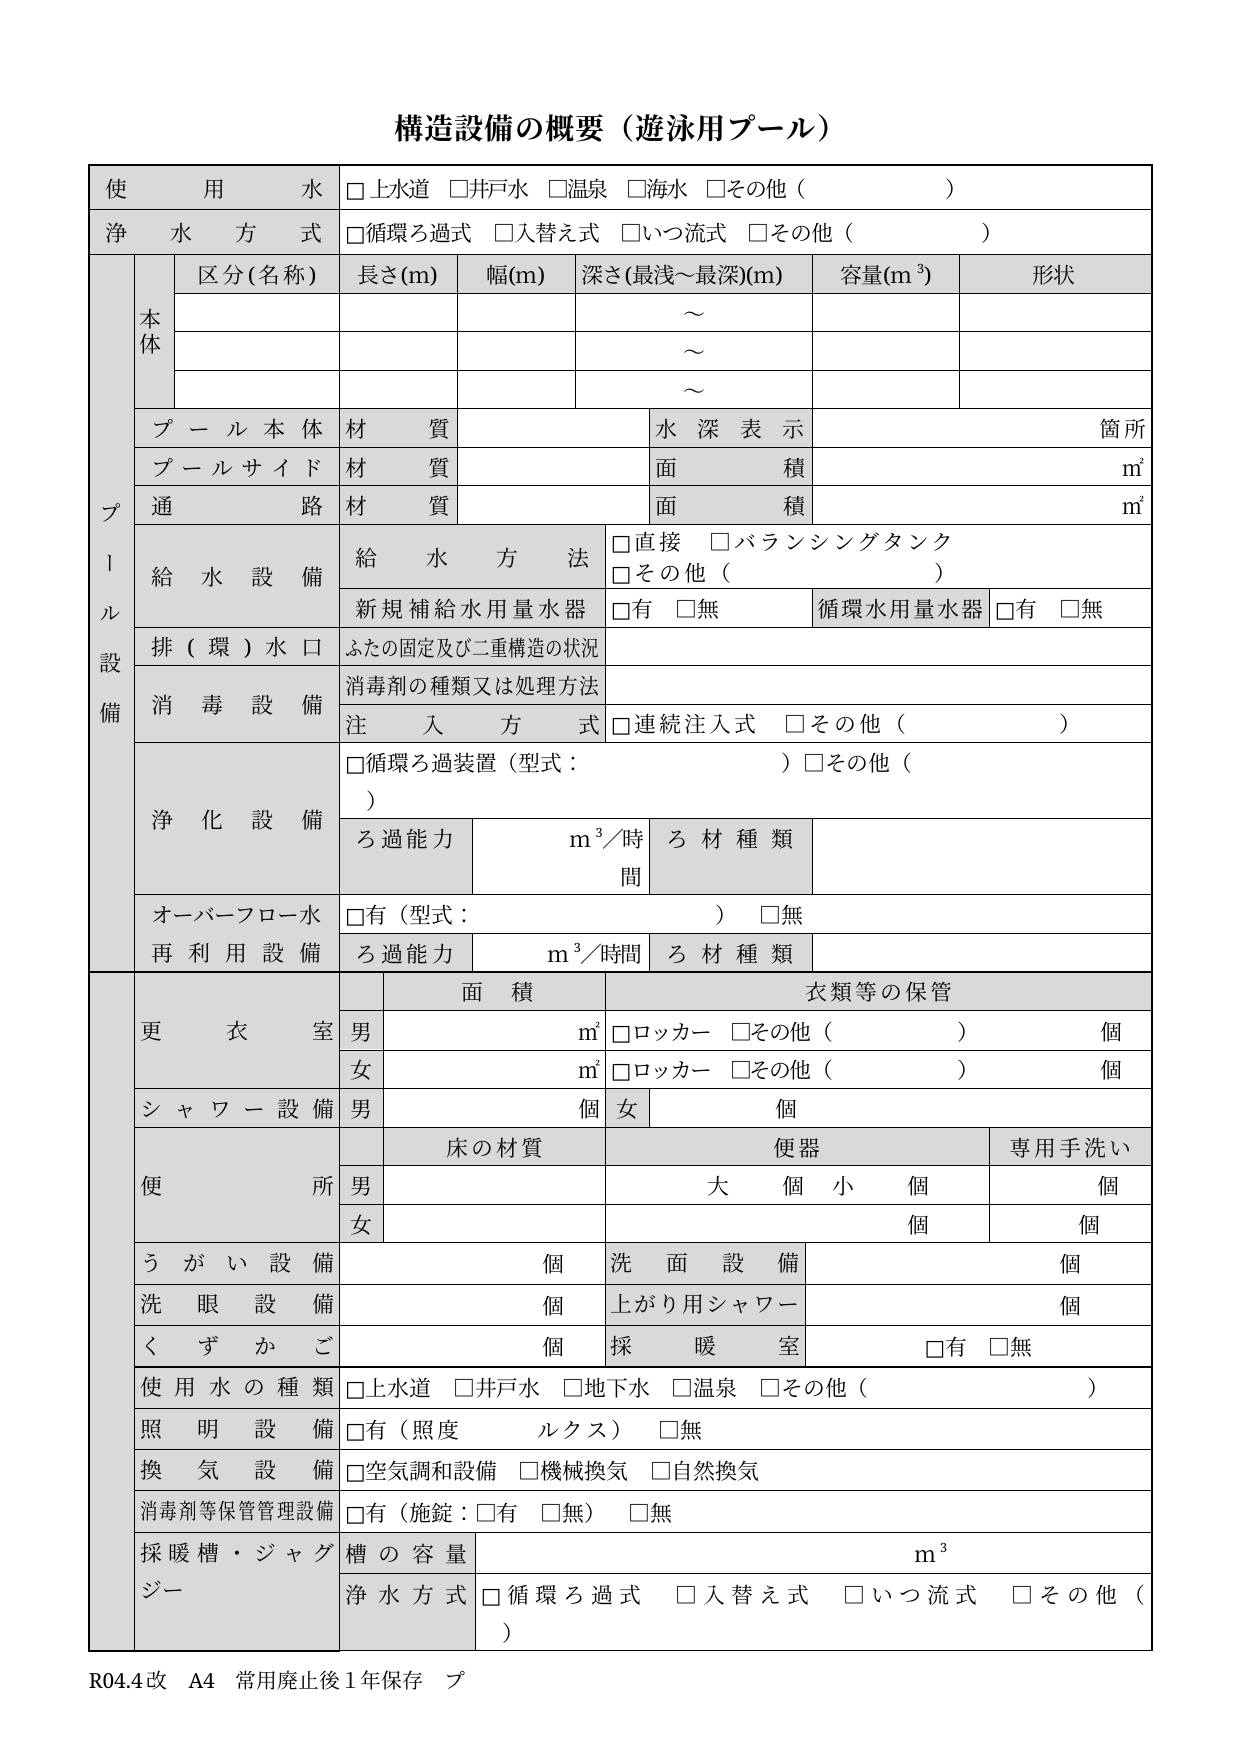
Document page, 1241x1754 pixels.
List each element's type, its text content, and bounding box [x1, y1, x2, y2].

table_cell 排(環)水口 [135, 628, 339, 665]
table_cell 便器 [606, 1128, 989, 1165]
table_cell 浄化設備 [135, 743, 339, 894]
table_cell □有（型式： ） □無 [340, 895, 1151, 933]
table_cell [458, 409, 649, 447]
table_cell 槽の容量 [340, 1533, 475, 1573]
table_cell 女 [340, 1051, 383, 1088]
table_cell ろ材種類 [650, 819, 812, 894]
table_cell 本体 [135, 255, 174, 408]
table_cell [340, 973, 383, 1010]
table_cell [175, 332, 339, 370]
table_cell [606, 628, 1151, 665]
table_cell ふたの固定及び二重構造の状況 [340, 628, 605, 665]
table_cell 個 [340, 1285, 605, 1325]
table_cell 個 [990, 1205, 1151, 1242]
table_cell 換気設備 [135, 1450, 339, 1490]
table_cell □有 □無 [606, 589, 812, 627]
table_cell ㎡ [384, 1051, 605, 1088]
table_cell 個 [990, 1166, 1151, 1204]
table_cell 個 [340, 1243, 605, 1284]
table_cell 便所 [135, 1128, 339, 1242]
table_cell [384, 1205, 605, 1242]
table_cell ろ過能力 [340, 934, 472, 971]
table_cell 幅(ｍ) [458, 255, 575, 293]
table_cell 洗眼設備 [135, 1285, 339, 1325]
table_cell 個 [650, 1089, 1151, 1127]
table_cell うがい設備 [135, 1243, 339, 1284]
table_cell [813, 332, 959, 370]
table_cell [458, 371, 575, 408]
table_cell □直接 □バランシングタンク □その他（ ） [606, 525, 1151, 588]
table_cell □循環ろ過式 □入替え式 □いつ流式 □その他（ ） [340, 210, 1151, 254]
table_cell 洗面設備 [606, 1243, 805, 1284]
table_cell 個 [384, 1089, 605, 1127]
table_cell ｍ3／時間 [473, 819, 649, 894]
table_cell 容量(ｍ3) [813, 255, 959, 293]
table_header 使用水 [90, 166, 339, 209]
table_cell 浄水方式 [90, 210, 339, 254]
table_cell [340, 1128, 383, 1165]
table_cell □上水道 □井戸水 □地下水 □温泉 □その他（ ） [340, 1368, 1151, 1408]
table_cell [340, 371, 457, 408]
table_cell [813, 819, 1151, 894]
table_header □ 上水道 □井戸水 □温泉 □海水 □その他（ ） [340, 166, 1151, 209]
table_cell [606, 666, 1151, 704]
table_cell 形状 [960, 255, 1151, 293]
table_cell 衣類等の保管 [606, 973, 1151, 1010]
table_cell [175, 294, 339, 331]
table_cell ～ [576, 332, 812, 370]
table_cell 男 [340, 1166, 383, 1204]
table_cell ㎡ [813, 486, 1151, 524]
table_cell ｍ3／時間 [473, 934, 649, 971]
table_cell 面積 [650, 486, 812, 524]
table_cell ㎡ [384, 1011, 605, 1049]
table_cell □空気調和設備 □機械換気 □自然換気 [340, 1450, 1151, 1490]
table_cell 床の材質 [384, 1128, 605, 1165]
text 構造設備の概要（遊泳用プール） [89, 89, 1152, 164]
table_cell ろ材種類 [650, 934, 812, 971]
table_cell 消毒設備 [135, 666, 339, 742]
table_cell 箇所 [813, 409, 1151, 447]
table_cell 男 [340, 1011, 383, 1049]
table_cell ㎡ [813, 448, 1151, 485]
table_cell 個 [806, 1285, 1151, 1325]
table_cell 新規補給水用量水器 [340, 589, 605, 627]
table_cell □有（施錠：□有 □無） □無 [340, 1491, 1151, 1532]
table_cell 循環水用量水器 [813, 589, 989, 627]
table_cell 採暖室 [606, 1326, 805, 1366]
table_cell 上がり用シャワー [606, 1285, 805, 1325]
table_cell 給水設備 [135, 525, 339, 627]
table_cell [384, 1166, 605, 1204]
table_cell [813, 371, 959, 408]
table_cell [960, 294, 1151, 331]
table_cell [960, 332, 1151, 370]
table_cell プ ー ル 設 備 [90, 255, 134, 971]
table_cell 材質 [340, 486, 457, 524]
table_cell ｍ3 [476, 1533, 1151, 1573]
table_cell □有 □無 [806, 1326, 1151, 1366]
table_cell 使用水の種類 [135, 1368, 339, 1408]
table_cell 面 積 [384, 973, 605, 1010]
table_cell □連続注入式 □その他（ ） [606, 705, 1151, 742]
table_cell 給水方法 [340, 525, 605, 588]
table_cell [813, 934, 1151, 971]
table_cell 照明設備 [135, 1409, 339, 1449]
table_cell 専用手洗い [990, 1128, 1151, 1165]
table_cell ろ過能力 [340, 819, 472, 894]
table_cell 大 個 小 個 [606, 1166, 989, 1204]
table_cell 消毒剤等保管管理設備 [135, 1491, 339, 1532]
table_cell 個 [606, 1205, 989, 1242]
table_cell 長さ(ｍ) [340, 255, 457, 293]
table_cell [175, 371, 339, 408]
table_cell □循環ろ過式 □入替え式 □いつ流式 □その他（ ） [476, 1574, 1151, 1650]
table_cell 深さ(最浅～最深)(ｍ) [576, 255, 812, 293]
table_cell シャワー設備 [135, 1089, 339, 1127]
table_cell 女 [606, 1089, 649, 1127]
table_cell 個 [340, 1326, 605, 1366]
table_cell □有（照度 ルクス） □無 [340, 1409, 1151, 1449]
table_cell □有 □無 [990, 589, 1151, 627]
table_cell オーバーフロー水 再利用設備 [135, 895, 339, 971]
table_cell [458, 294, 575, 331]
table_cell 付 帯 設 備 [90, 973, 134, 1650]
table_cell □循環ろ過装置（型式： ）□その他（ ） [340, 743, 1151, 818]
table_cell 女 [340, 1205, 383, 1242]
table_cell くずかご [135, 1326, 339, 1366]
table_cell □ロッカー □その他（ ） 個 [606, 1011, 1151, 1049]
table_cell ～ [576, 294, 812, 331]
table_cell 男 [340, 1089, 383, 1127]
table_cell 面積 [650, 448, 812, 485]
table_cell 材質 [340, 409, 457, 447]
table_cell [340, 294, 457, 331]
table_cell 消毒剤の種類又は処理方法 [340, 666, 605, 704]
table_cell ～ [576, 371, 812, 408]
table_cell 浄水方式 [340, 1574, 475, 1650]
table_cell 通路 [135, 486, 339, 524]
table_cell 区分(名称) [175, 255, 339, 293]
table_cell [458, 332, 575, 370]
table_cell 水深表示 [650, 409, 812, 447]
table_cell プール本体 [135, 409, 339, 447]
table_cell 採暖槽・ジャグジー [135, 1533, 339, 1650]
table_cell プールサイド [135, 448, 339, 485]
table_cell 更衣室 [135, 973, 339, 1088]
table_cell [960, 371, 1151, 408]
table_cell 個 [806, 1243, 1151, 1284]
table_cell 注入方式 [340, 705, 605, 742]
table_cell [813, 294, 959, 331]
table_cell 材質 [340, 448, 457, 485]
table_cell [458, 486, 649, 524]
table_cell [458, 448, 649, 485]
table_cell [340, 332, 457, 370]
table_cell □ロッカー □その他（ ） 個 [606, 1051, 1151, 1088]
